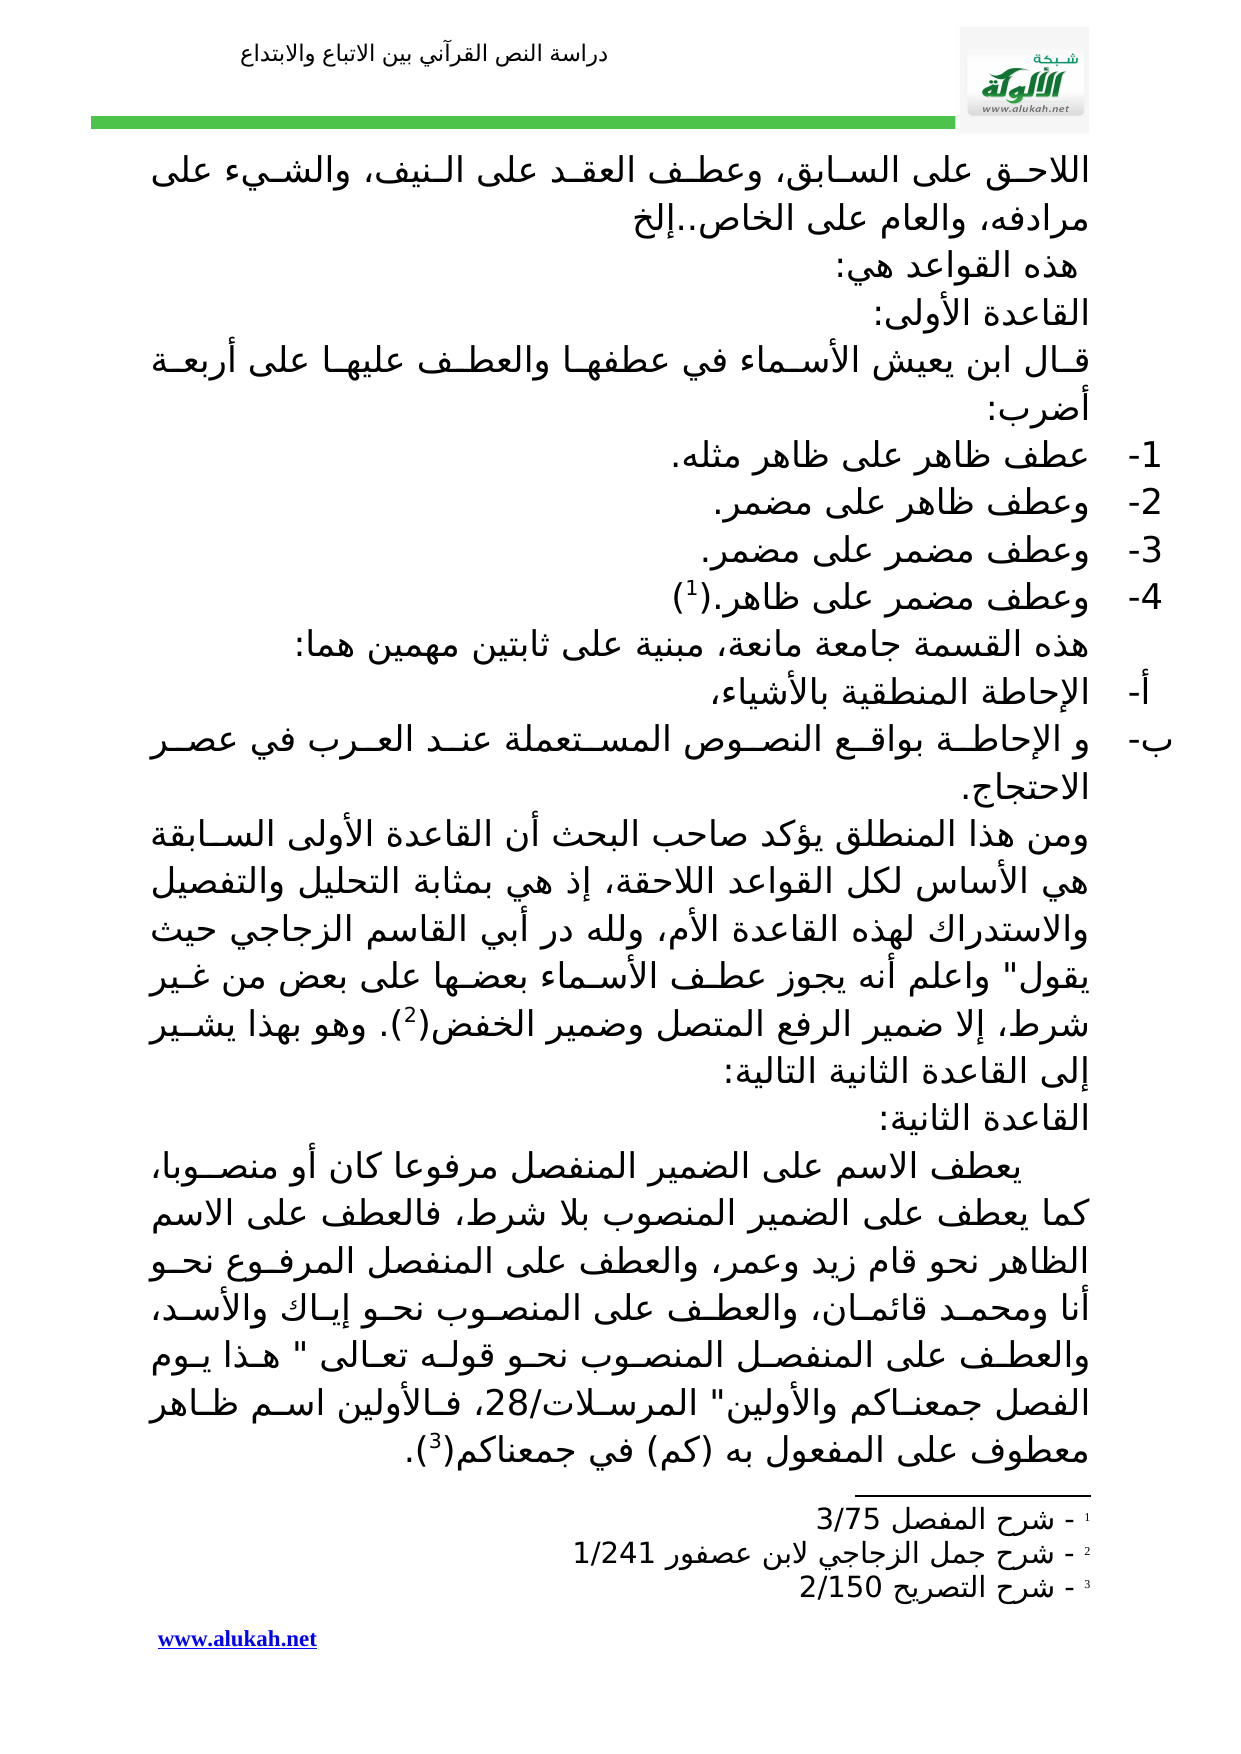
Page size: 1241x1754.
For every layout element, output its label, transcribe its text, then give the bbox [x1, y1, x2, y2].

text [150, 150, 1090, 239]
list الإحاطة المنطقية بالأشياء، [150, 671, 1128, 713]
text قال ابن يعيش الأسماء في عطفها والعطف عليها على أربعة أضرب: [150, 339, 1090, 428]
text القاعدة الثانية: [150, 1098, 1090, 1139]
text هذه القواعد هي: [150, 245, 1090, 286]
text هذه القسمة جامعة مانعة، مبنية على ثابتين مهمين هما: [150, 624, 1090, 665]
list وعطف ظاهر على مضمر. [150, 482, 1128, 523]
list عطف ظاهر على ظاهر مثله. [150, 434, 1128, 476]
text يعطف الاسم على الضمير المنفصل مرفوعا كان أو منصوبا، كما يعطف على الضمير المنصوب بلا شرط، فالعطف على الاسم الظاهر نحو قام زيد وعمر، والعطف على المنفصل المرفوع نحو أنا ومحمد قائمان، والعطف على المنصوب نحو إياك والأسد، والعطف على المنفصل المنصوب نحو قوله تعالى " هذا يوم الفصل جمعناكم والأولين" المرسلات/28، فالأولين اسم ظاهر معطوف على المفعول به (كم) في جمعناكم(). [150, 1145, 1090, 1471]
list و الإحاطة بواقع النصوص المستعملة عند العرب في عصر الاحتجاج. [150, 719, 1128, 807]
text ومن هذا المنطلق يؤكد صاحب البحث أن القاعدة الأولى السابقة هي الأساس لكل القواعد اللاحقة، إذ هي بمثابة التحليل والتفصيل والاستدراك لهذه القاعدة الأم، ولله در أبي القاسم الزجاجي حيث يقول" واعلم أنه يجوز عطف الأسماء بعضها على بعض من غير شرط، إلا ضمير الرفع المتصل وضمير الخفض(). وهو بهذا يشير إلى القاعدة الثانية التالية: [150, 813, 1090, 1092]
list وعطف مضمر على ظاهر.() [150, 577, 1128, 618]
list وعطف مضمر على مضمر. [150, 529, 1128, 570]
text القاعدة الأولى: [150, 292, 1090, 333]
